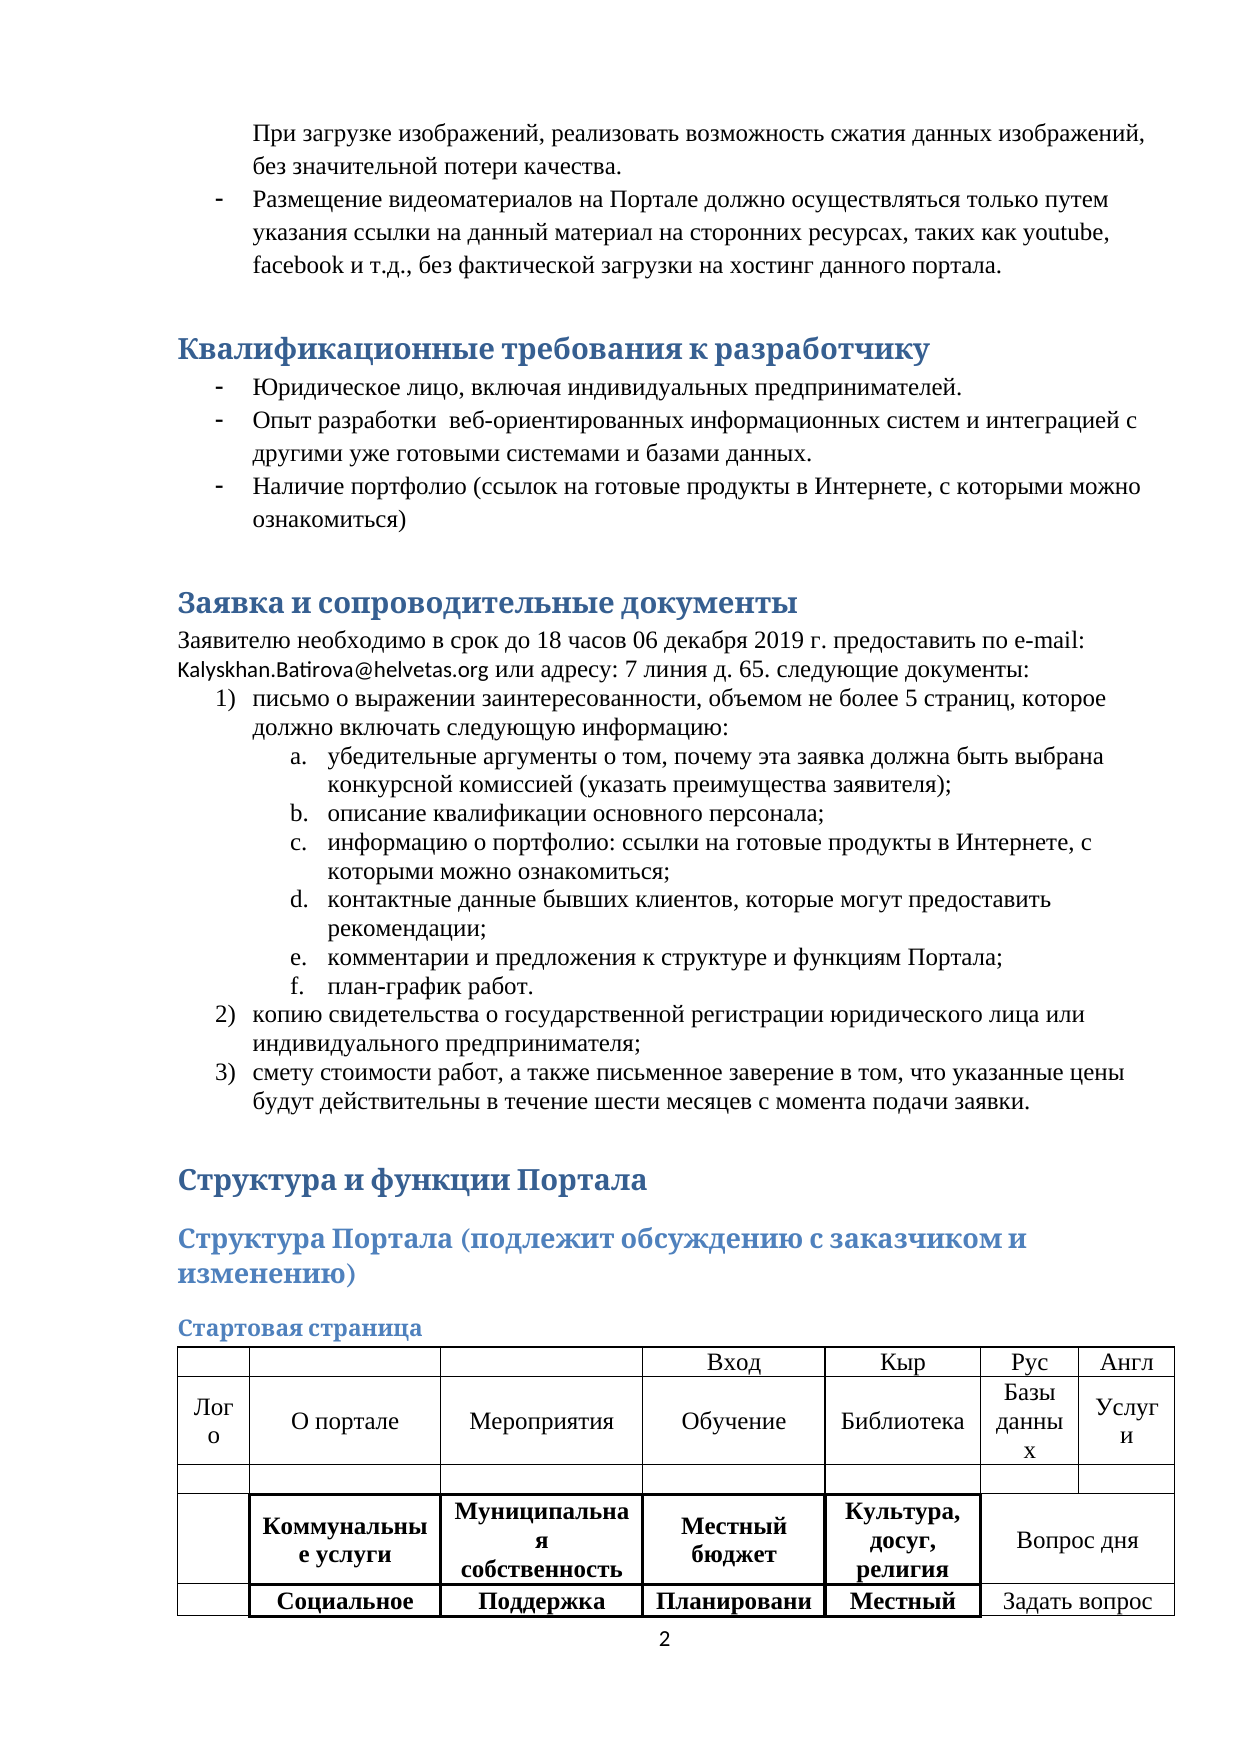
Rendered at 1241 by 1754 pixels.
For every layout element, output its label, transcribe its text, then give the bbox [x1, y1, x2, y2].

table_header Рус [981, 1348, 1078, 1376]
list смету стоимости работ, а также письменное заверение в том, что указанные цены будут действительны в течение шести месяцев с момента подачи заявки. [215, 1057, 1152, 1114]
table_cell Муниципальная собственность [442, 1496, 641, 1583]
list копию свидетельства о государственной регистрации юридического лица или индивидуального предпринимателя; [215, 999, 1152, 1057]
list комментарии и предложения к структуре и функциям Портала; [290, 942, 1152, 971]
list письмо о выражении заинтересованности, объемом не более 5 страниц, которое должно включать следующую информацию: [215, 683, 1152, 741]
table_cell Услуги [1079, 1377, 1174, 1463]
table_cell Мероприятия [441, 1377, 642, 1463]
table_cell Местный бюджет [644, 1496, 823, 1583]
table_header [441, 1348, 642, 1376]
list контактные данные бывших клиентов, которые могут предоставить рекомендации; [290, 884, 1152, 942]
table_header Англ [1079, 1348, 1174, 1376]
table_cell [250, 1465, 440, 1493]
subtitle Структура Портала (подлежит обсуждению с заказчиком и изменению) [177, 1224, 1152, 1291]
table_cell Социальное развитие [251, 1586, 439, 1614]
text Заявителю необходимо в срок до 18 часов 06 декабря 2019 г. предоставить по e-mail: Kalyskhan.Batirova@helvetas.org или адресу: 7 линия д. 65. следующие документы: [177, 625, 1152, 683]
table_cell О портале [250, 1377, 440, 1463]
table_cell [178, 1494, 248, 1583]
table_cell Базы данных [981, 1377, 1078, 1463]
list информацию о портфолио: ссылки на готовые продукты в Интернете, с которыми можно ознакомиться; [290, 827, 1152, 884]
table_cell Планирование [644, 1586, 823, 1614]
table_cell [178, 1465, 249, 1493]
table_cell Местный кенеш [827, 1586, 979, 1614]
table_cell [178, 1584, 248, 1614]
list план-график работ. [290, 971, 1152, 999]
table_cell [1079, 1465, 1174, 1493]
subtitle Заявка и сопроводительные документы [177, 587, 1152, 620]
list убедительные аргументы о том, почему эта заявка должна быть выбрана конкурсной комиссией (указать преимущества заявителя); [290, 741, 1152, 798]
table_cell Культура, досуг, религия [827, 1496, 979, 1583]
table_cell Лого [178, 1377, 249, 1463]
table_cell Обучение [643, 1377, 824, 1463]
table_cell [441, 1465, 642, 1493]
table_header [250, 1348, 440, 1376]
table_header Вход [643, 1348, 824, 1376]
list Юридическое лицо, включая индивидуальных предпринимателей. [215, 372, 1152, 401]
subtitle Структура и функции Портала [177, 1164, 1152, 1198]
table_cell [826, 1465, 980, 1493]
table_cell [643, 1465, 824, 1493]
list Опыт разработки веб-ориентированных информационных систем и интеграцией с другими уже готовыми системами и базами данных. [215, 405, 1152, 467]
table_cell [981, 1465, 1078, 1493]
list Размещение видеоматериалов на Портале должно осуществляться только путем указания ссылки на данный материал на сторонних ресурсах, таких как youtube, facebook и т.д., без фактической загрузки на хостинг данного портала. [215, 184, 1152, 279]
table_header Кыр [826, 1348, 980, 1376]
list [215, 118, 1152, 180]
list описание квалификации основного персонала; [290, 798, 1152, 827]
table_header [178, 1348, 249, 1376]
subtitle Квалификационные требования к разработчику [177, 333, 1152, 367]
list Наличие портфолио (ссылок на готовые продукты в Интернете, с которыми можно ознакомиться) [215, 471, 1152, 533]
table_cell Библиотека [826, 1377, 980, 1463]
table_cell Поддержка бизнеса [442, 1586, 641, 1614]
subtitle Стартовая страница [177, 1316, 1152, 1342]
table_cell Вопрос дня [982, 1494, 1174, 1583]
table_cell Коммунальные услуги [251, 1496, 439, 1583]
table_cell Задать вопрос [982, 1584, 1174, 1614]
